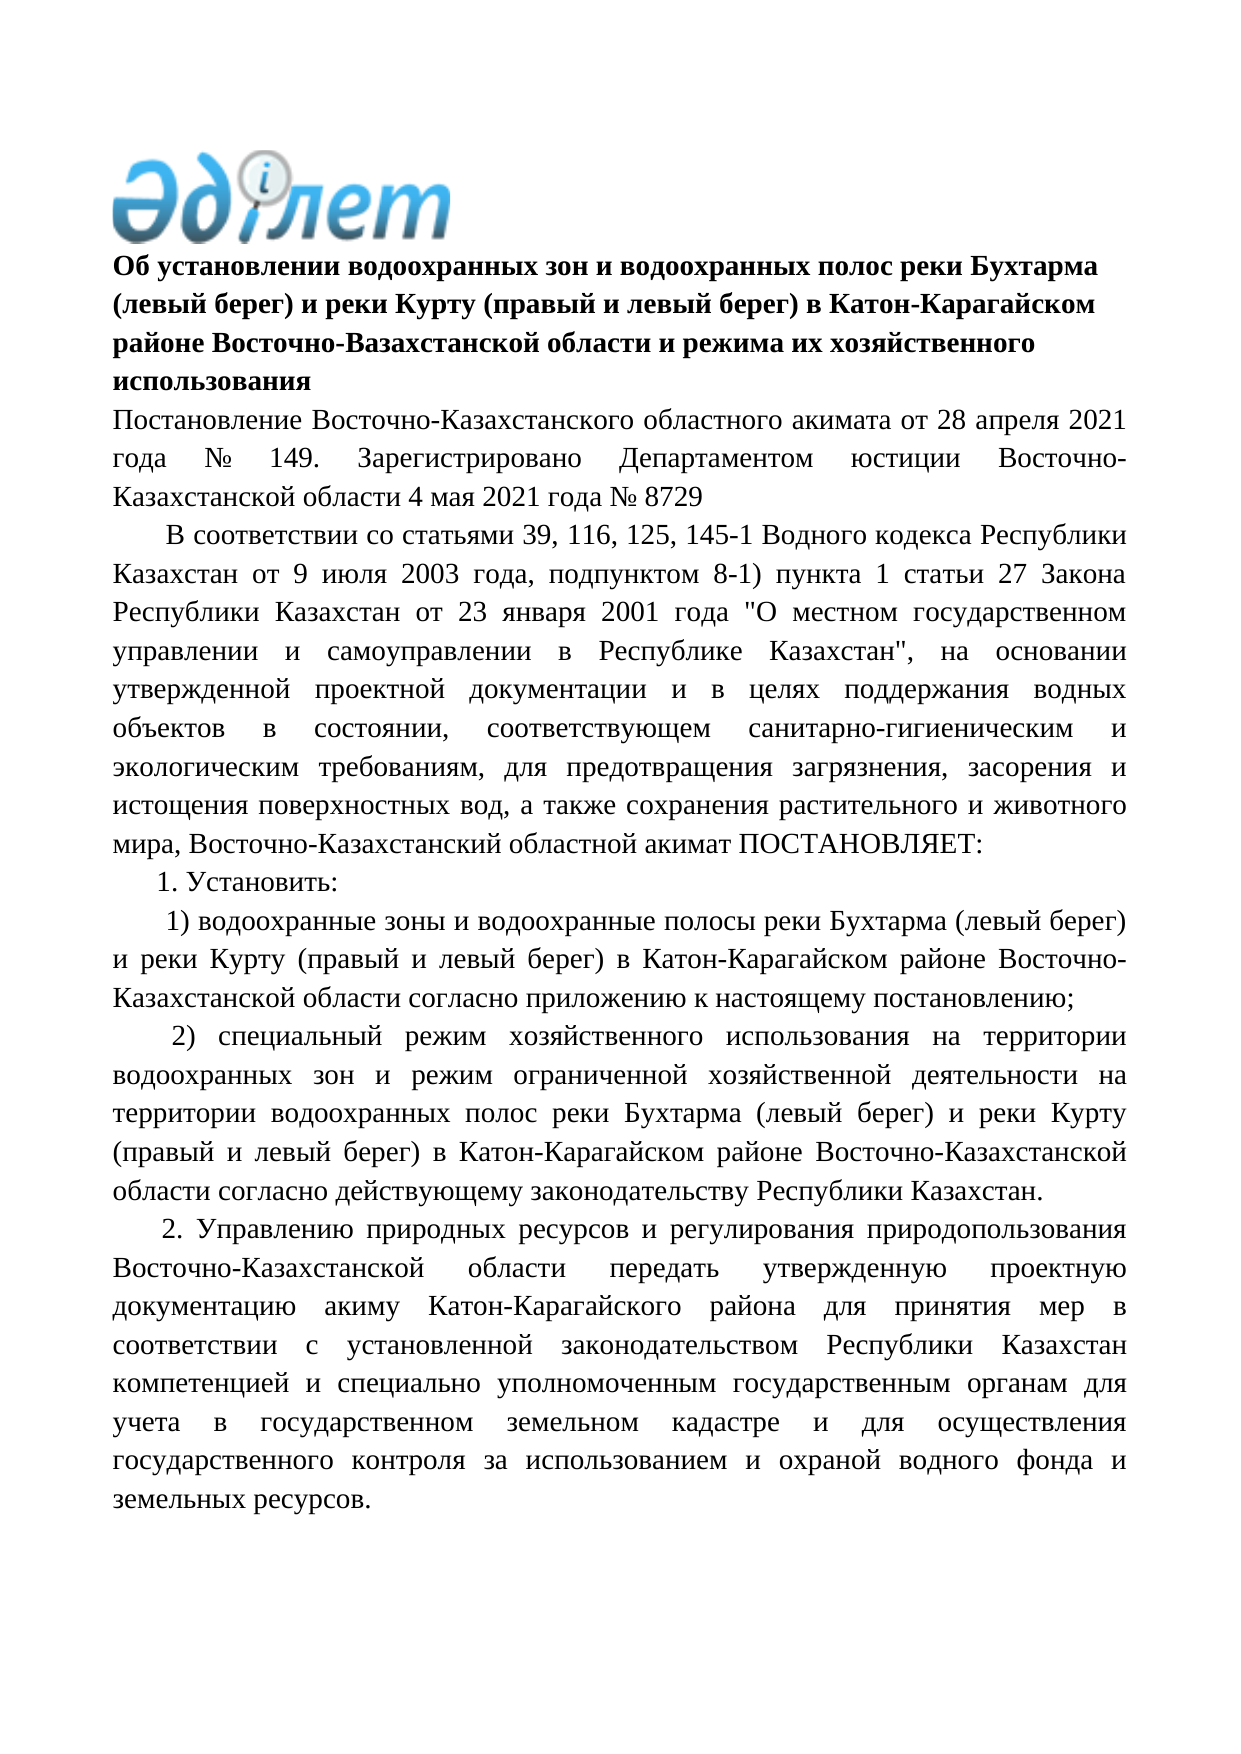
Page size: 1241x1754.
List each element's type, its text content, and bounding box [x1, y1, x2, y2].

text 1) водоохранные зоны и водоохранные полосы реки Бухтарма (левый берег) и реки Курту (правый и левый берег) в Катон-Карагайском районе Восточно-Казахстанской области согласно приложению к настоящему постановлению; [112, 903, 1128, 1013]
text В соответствии со статьями 39, 116, 125, 145-1 Водного кодекса Республики Казахстан от 9 июля 2003 года, подпунктом 8-1) пункта 1 статьи 27 Закона Республики Казахстан от 23 января 2001 года "О местном государственном управлении и самоуправлении в Республике Казахстан", на основании утвержденной проектной документации и в целях поддержания водных объектов в состоянии, соответствующем санитарно-гигиеническим и экологическим требованиям, для предотвращения загрязнения, засорения и истощения поверхностных вод, а также сохранения растительного и животного мира, Восточно-Казахстанский областной акимат ПОСТАНОВЛЯЕТ: [112, 517, 1128, 859]
text 1. Установить: [112, 864, 1128, 898]
text Об установлении водоохранных зон и водоохранных полос реки Бухтарма (левый берег) и реки Курту (правый и левый берег) в Катон-Карагайском районе Восточно-Вазахстанской области и режима их хозяйственного использования [112, 248, 1128, 397]
text 2) специальный режим хозяйственного использования на территории водоохранных зон и режим ограниченной хозяйственной деятельности на территории водоохранных полос реки Бухтарма (левый берег) и реки Курту (правый и левый берег) в Катон-Карагайском районе Восточно-Казахстанской области согласно действующему законодательству Республики Казахстан. [112, 1018, 1128, 1206]
text 2. Управлению природных ресурсов и регулирования природопользования Восточно-Казахстанской области передать утвержденную проектную документацию акиму Катон-Карагайского района для принятия мер в соответствии с установленной законодательством Республики Казахстан компетенцией и специально уполномоченным государственным органам для учета в государственном земельном кадастре и для осуществления государственного контроля за использованием и охраной водного фонда и земельных ресурсов. [112, 1211, 1128, 1514]
text Постановление Восточно-Казахстанского областного акимата от 28 апреля 2021 года № 149. Зарегистрировано Департаментом юстиции Восточно-Казахстанской области 4 мая 2021 года № 8729 [112, 402, 1128, 512]
picture [112, 150, 451, 244]
